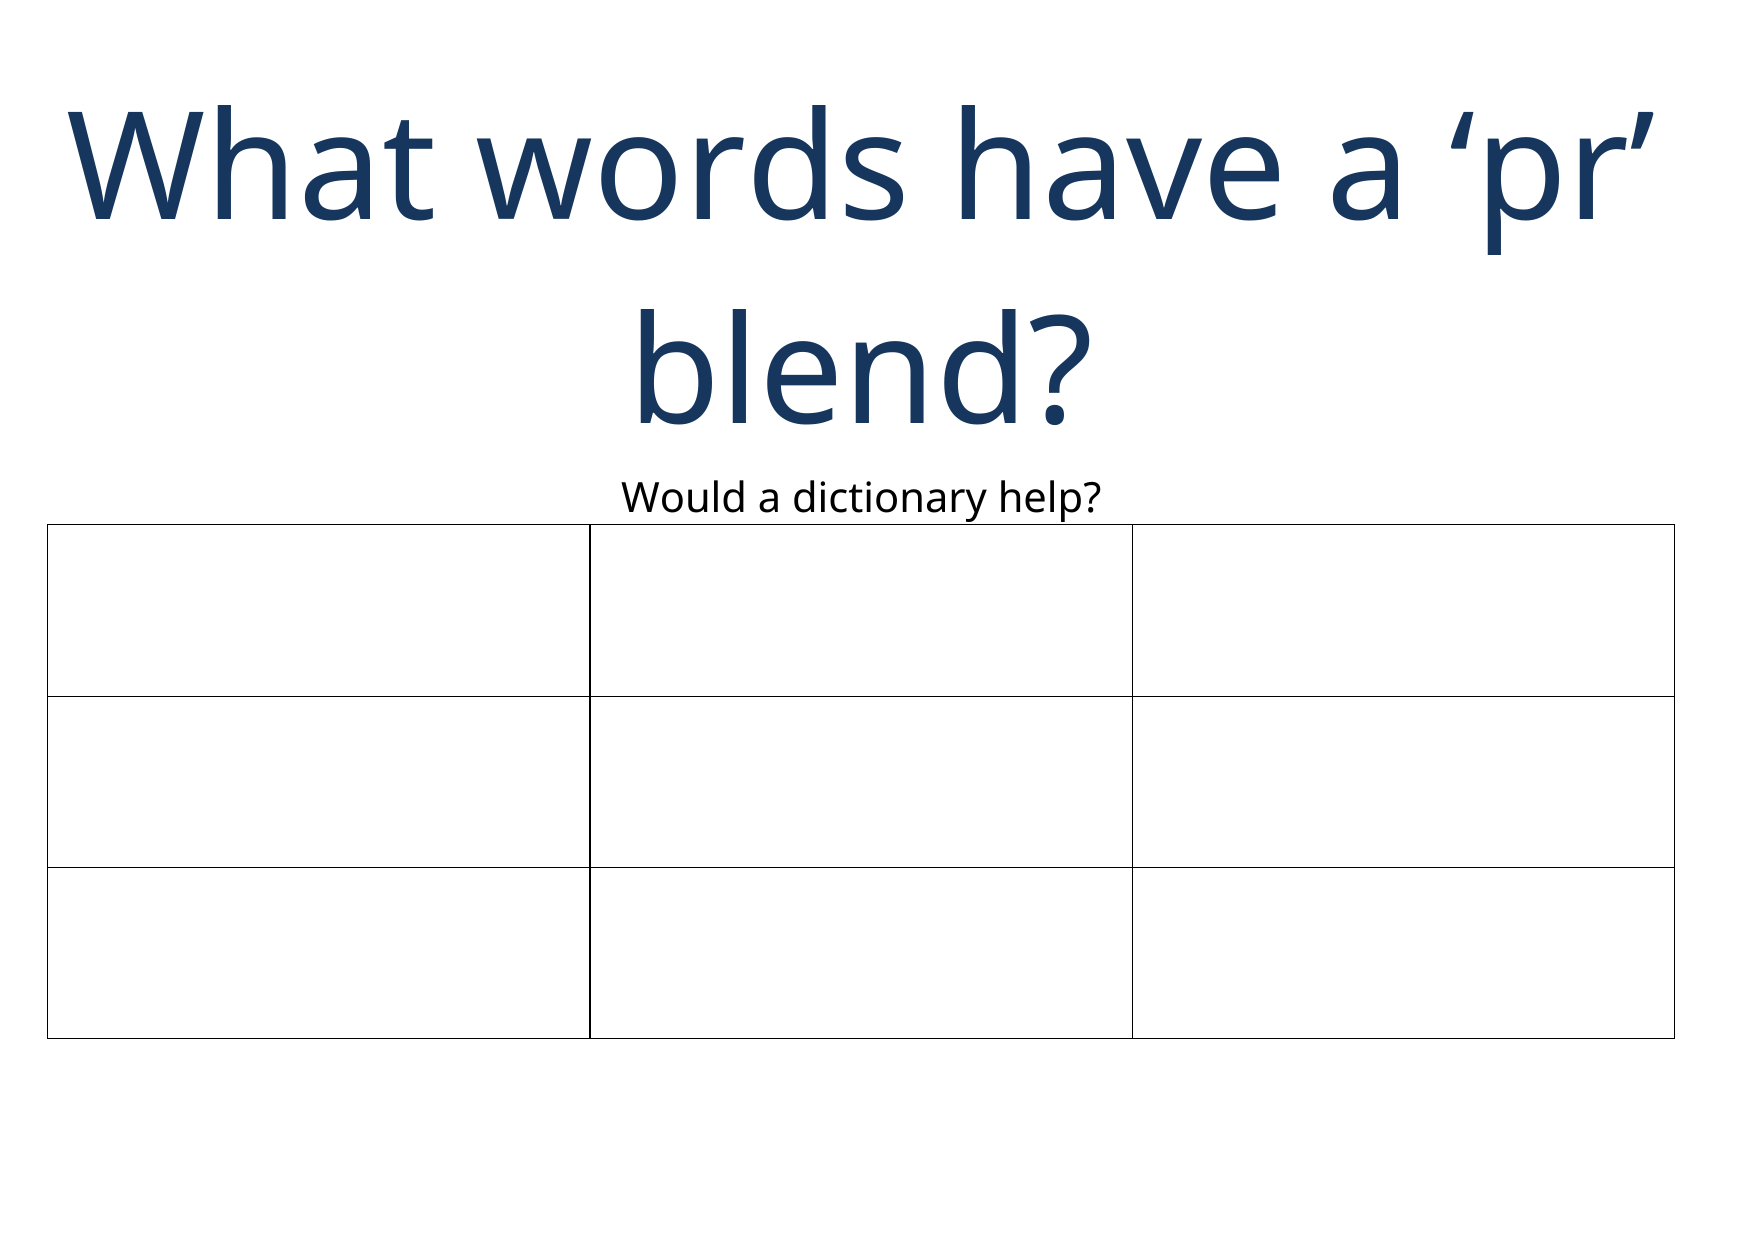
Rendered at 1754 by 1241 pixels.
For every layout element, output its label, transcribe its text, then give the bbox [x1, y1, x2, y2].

table_cell [1133, 868, 1674, 1038]
table_cell [48, 697, 589, 867]
table_cell [591, 868, 1132, 1038]
table_header [48, 525, 589, 696]
table_cell [48, 868, 589, 1038]
table_cell [1133, 697, 1674, 867]
table_header [1133, 525, 1674, 696]
text What words have a ‘pr’ blend? [59, 59, 1663, 468]
text Would a dictionary help? [59, 468, 1663, 524]
table_header [591, 525, 1132, 696]
table_cell [591, 697, 1132, 867]
